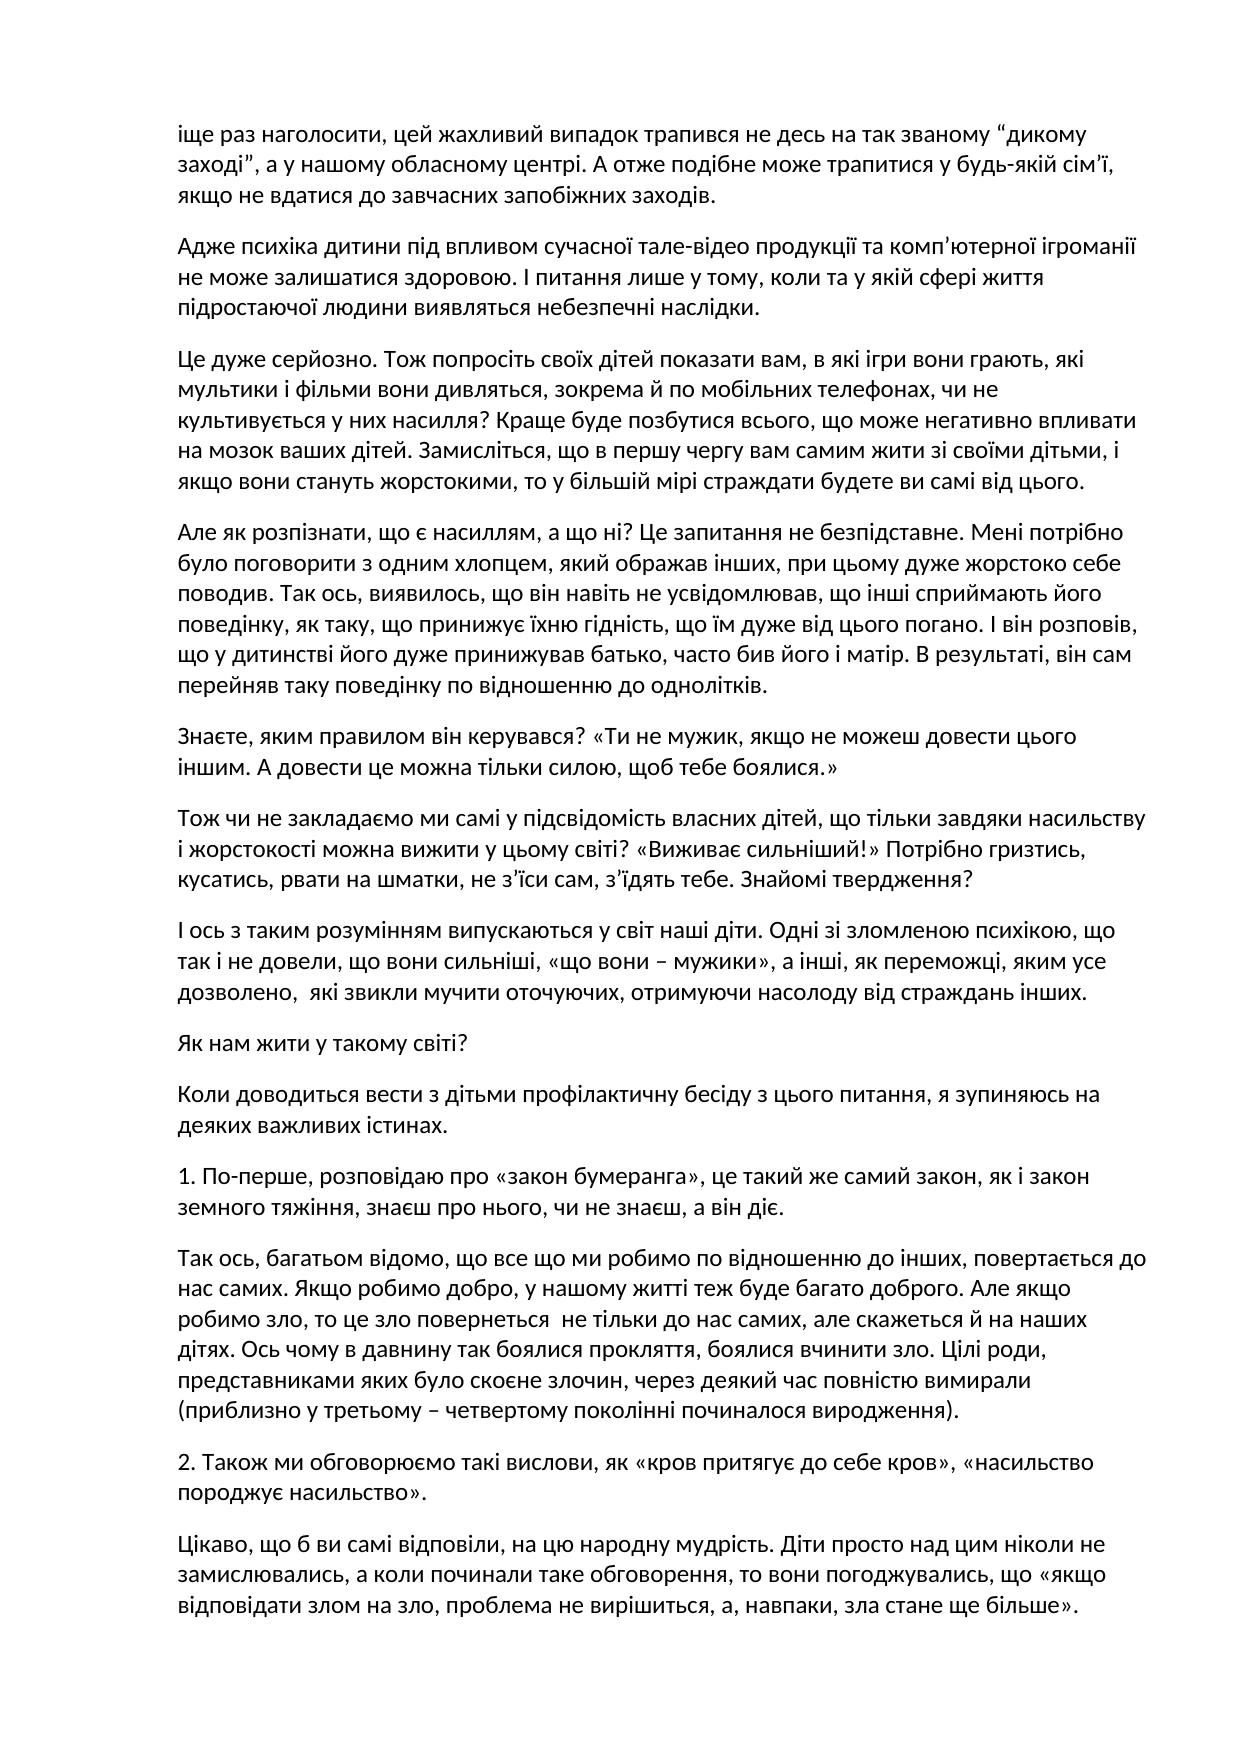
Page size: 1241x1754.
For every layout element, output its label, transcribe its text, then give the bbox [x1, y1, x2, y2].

text Тож чи не закладаємо ми самі у підсвідомість власних дітей, що тільки завдяки насильству і жорстокості можна вижити у цьому світі? «Виживає сильніший!» Потрібно гризтись, кусатись, рвати на шматки, не з’їси сам, з’їдять тебе. Знайомі твердження? [177, 802, 1152, 894]
text І ось з таким розумінням випускаються у світ наші діти. Одні зі зломленою психікою, що так і не довели, що вони сильніші, «що вони – мужики», а інші, як переможці, яким усе дозволено, які звикли мучити оточуючих, отримуючи насолоду від страждань інших. [177, 914, 1152, 1006]
text Знаєте, яким правилом він керувався? «Ти не мужик, якщо не можеш довести цього іншим. А довести це можна тільки силою, щоб тебе боялися.» [177, 720, 1152, 781]
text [177, 118, 1152, 210]
text Адже психіка дитини під впливом сучасної тале-відео продукції та комп’ютерної ігроманії не може залишатися здоровою. І питання лише у тому, коли та у якій сфері життя підростаючої людини виявляться небезпечні наслідки. [177, 231, 1152, 322]
text 2. Також ми обговорюємо такі вислови, як «кров притягує до себе кров», «насильство породжує насильство». [177, 1446, 1152, 1507]
text Як нам жити у такому світі? [177, 1027, 1152, 1057]
text Але як розпізнати, що є насиллям, а що ні? Це запитання не безпідставне. Мені потрібно було поговорити з одним хлопцем, який ображав інших, при цьому дуже жорстоко себе поводив. Так ось, виявилось, що він навіть не усвідомлював, що інші сприймають його поведінку, як таку, що принижує їхню гідність, що їм дуже від цього погано. І він розповів, що у дитинстві його дуже принижував батько, часто бив його і матір. В результаті, він сам перейняв таку поведінку по відношенню до однолітків. [177, 516, 1152, 699]
text Цікаво, що б ви самі відповіли, на цю народну мудрість. Діти просто над цим ніколи не замислювались, а коли починали таке обговорення, то вони погоджувались, що «якщо відповідати злом на зло, проблема не вирішиться, а, навпаки, зла стане ще більше». [177, 1528, 1152, 1619]
text 1. По-перше, розповідаю про «закон бумеранга», це такий же самий закон, як і закон земного тяжіння, знаєш про нього, чи не знаєш, а він діє. [177, 1160, 1152, 1221]
text Це дуже серйозно. Тож попросіть своїх дітей показати вам, в які ігри вони грають, які мультики і фільми вони дивляться, зокрема й по мобільних телефонах, чи не культивується у них насилля? Краще буде позбутися всього, що може негативно впливати на мозок ваших дітей. Замисліться, що в першу чергу вам самим жити зі своїми дітьми, і якщо вони стануть жорстокими, то у більшій мірі страждати будете ви самі від цього. [177, 343, 1152, 496]
text Коли доводиться вести з дітьми профілактичну бесіду з цього питання, я зупиняюсь на деяких важливих істинах. [177, 1078, 1152, 1139]
text Так ось, багатьом відомо, що все що ми робимо по відношенню до інших, повертається до нас самих. Якщо робимо добро, у нашому житті теж буде багато доброго. Але якщо робимо зло, то це зло повернеться не тільки до нас самих, але скажеться й на наших дітях. Ось чому в давнину так боялися прокляття, боялися вчинити зло. Цілі роди, представниками яких було скоєне злочин, через деякий час повністю вимирали (приблизно у третьому – четвертому поколінні починалося виродження). [177, 1242, 1152, 1425]
